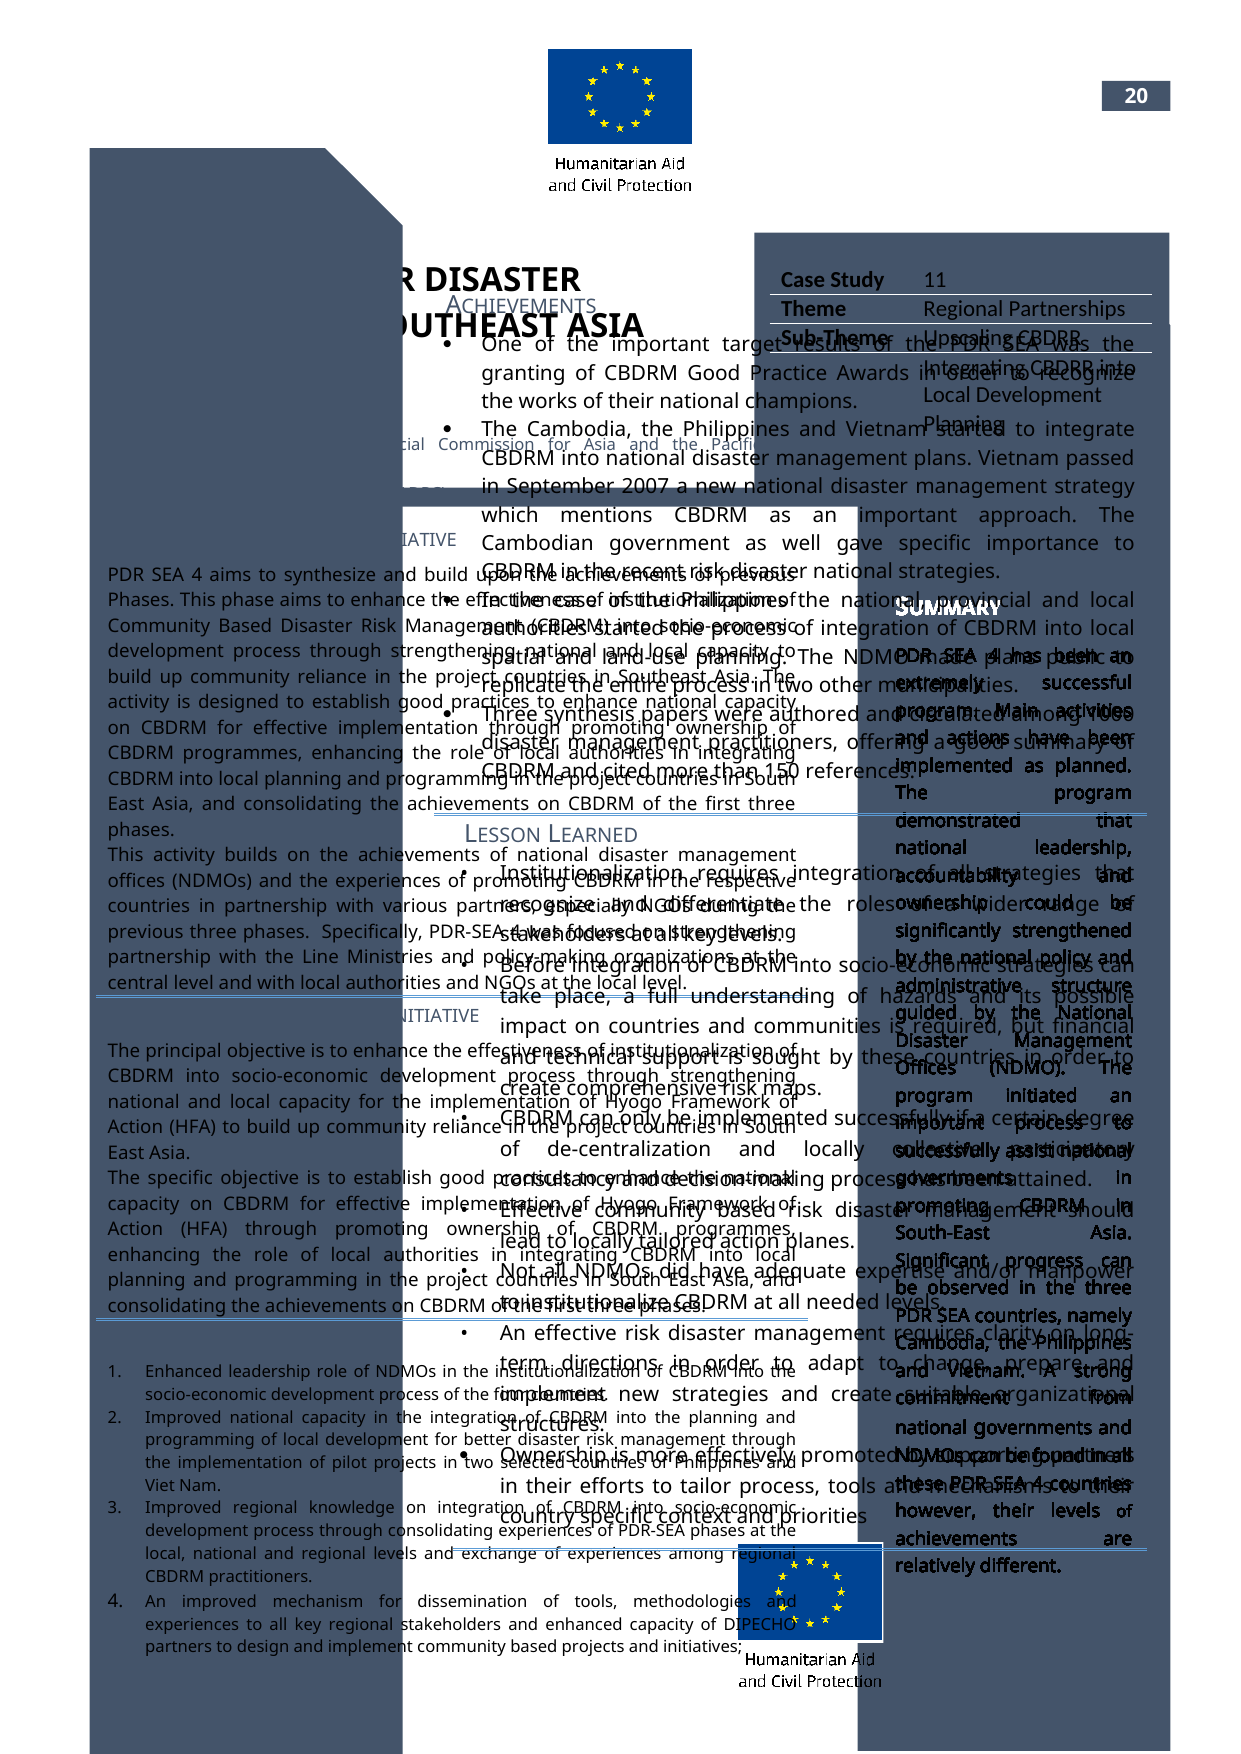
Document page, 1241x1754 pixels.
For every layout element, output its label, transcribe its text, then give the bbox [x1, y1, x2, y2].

table_header Achievements One of the important target results of the PDR SEA was the granting of CBDRM Good Practice Awards in order to recognize the works of their national champions. The Cambodia, the Philippines and Vietnam started to integrate CBDRM into national disaster management plans. Vietnam passed in September 2007 a new national disaster management strategy which mentions CBDRM as an important approach. The Cambodian government as well gave specific importance to CBDRM in the recent risk disaster national strategies. In the case of the Philippines the national, provincial and local authorities started the process of integration of CBDRM into local spatial and land-use planning. The NDMO made plans public to replicate the entire process in two other municipalities. Three synthesis papers were authored and circulated among 1000 disaster management practitioners, offering a good summary of CBDRM and cited more than 150 references. [434, 287, 1147, 813]
picture [735, 1582, 884, 1687]
table_cell [453, 1551, 1147, 1582]
table_header Brief Description of the Initiative PDR SEA 4 aims to synthesize and build upon the achievements of previous Phases. This phase aims to enhance the effectiveness of institutionalization of Community Based Disaster Risk Management (CBDRM) into socio-economic development process through strengthening national and local capacity to build up community reliance in the project countries in Southeast Asia. The activity is designed to establish good practices to enhance national capacity on CBDRM for effective implementation through promoting ownership of CBDRM programmes, enhancing the role of local authorities in integrating CBDRM into local planning and programming in the project countries in South East Asia, and consolidating the achievements on CBDRM of the first three phases. This activity builds on the achievements of national disaster management offices (NDMOs) and the experiences of promoting CBDRM in the respective countries in partnership with various partners, especially NGOs during the previous three phases. Specifically, PDR-SEA 4 was focused on strengthening partnership with the Line Ministries and policy-making organizations at the central level and with local authorities and NGOs at the local level. [96, 522, 453, 995]
table_cell Results Enhanced leadership role of NDMOs in the institutionalization of CBDRM into the socio-economic development process of the four countries. Improved national capacity in the integration of CBDRM into the planning and programming of local development for better disaster risk management through the implementation of pilot projects in two selected countries of Philippines and Viet Nam. Improved regional knowledge on integration of CBDRM into socio-economic development process through consolidating experiences of PDR-SEA phases at the local, national and regional levels and exchange of experiences among regional CBDRM practitioners. An improved mechanism for dissemination of tools, methodologies and experiences to all key regional stakeholders and enhanced capacity of DIPECHO partners to design and implement community based projects and initiatives; [96, 1321, 808, 1686]
table_cell Lesson Learned Institutionalization requires integration of all strategies that recognize and differentiate the roles of a wider range of stakeholders at all key levels. Before integration of CBDRM into socio-economic strategies can take place, a full understanding of hazards and its possible impact on countries and communities is required, but financial and technical support is sought by these countries in order to create comprehensive risk maps. CBDRM can only be implemented successfully if a certain degree of de-centralization and locally collective participatory consultancy and decision-making process has been attained. Effective community based risk disaster management should lead to locally tailored action planes. Not all NDMOs did have adequate expertise and/or manpower to institutionalize CBDRM at all needed levels. An effective risk disaster management requires clarity on long-term directions in order to adapt to change, prepare and implement new strategies and create suitable organizational structures. Ownership is more effectively promoted by supporting partners in their efforts to tailor process, tools and mechanisms to their country specific context and priorities [453, 816, 1147, 1548]
picture [545, 46, 694, 191]
table_cell Objectives/Strategy of the Initiative The principal objective is to enhance the effectiveness of institutionalization of CBDRM into socio-economic development process through strengthening national and local capacity for the implementation of Hyogo Framework of Action (HFA) to build up community reliance in the project countries in South East Asia. The specific objective is to establish good practices to enhance the national capacity on CBDRM for effective implementation of Hyogo Framework of Action (HFA) through promoting ownership of CBDRM programmes, enhancing the role of local authorities in integrating CBDRM into local planning and programming in the project countries in South East Asia, and consolidating the achievements on CBDRM of the first three phases. [96, 998, 453, 1318]
